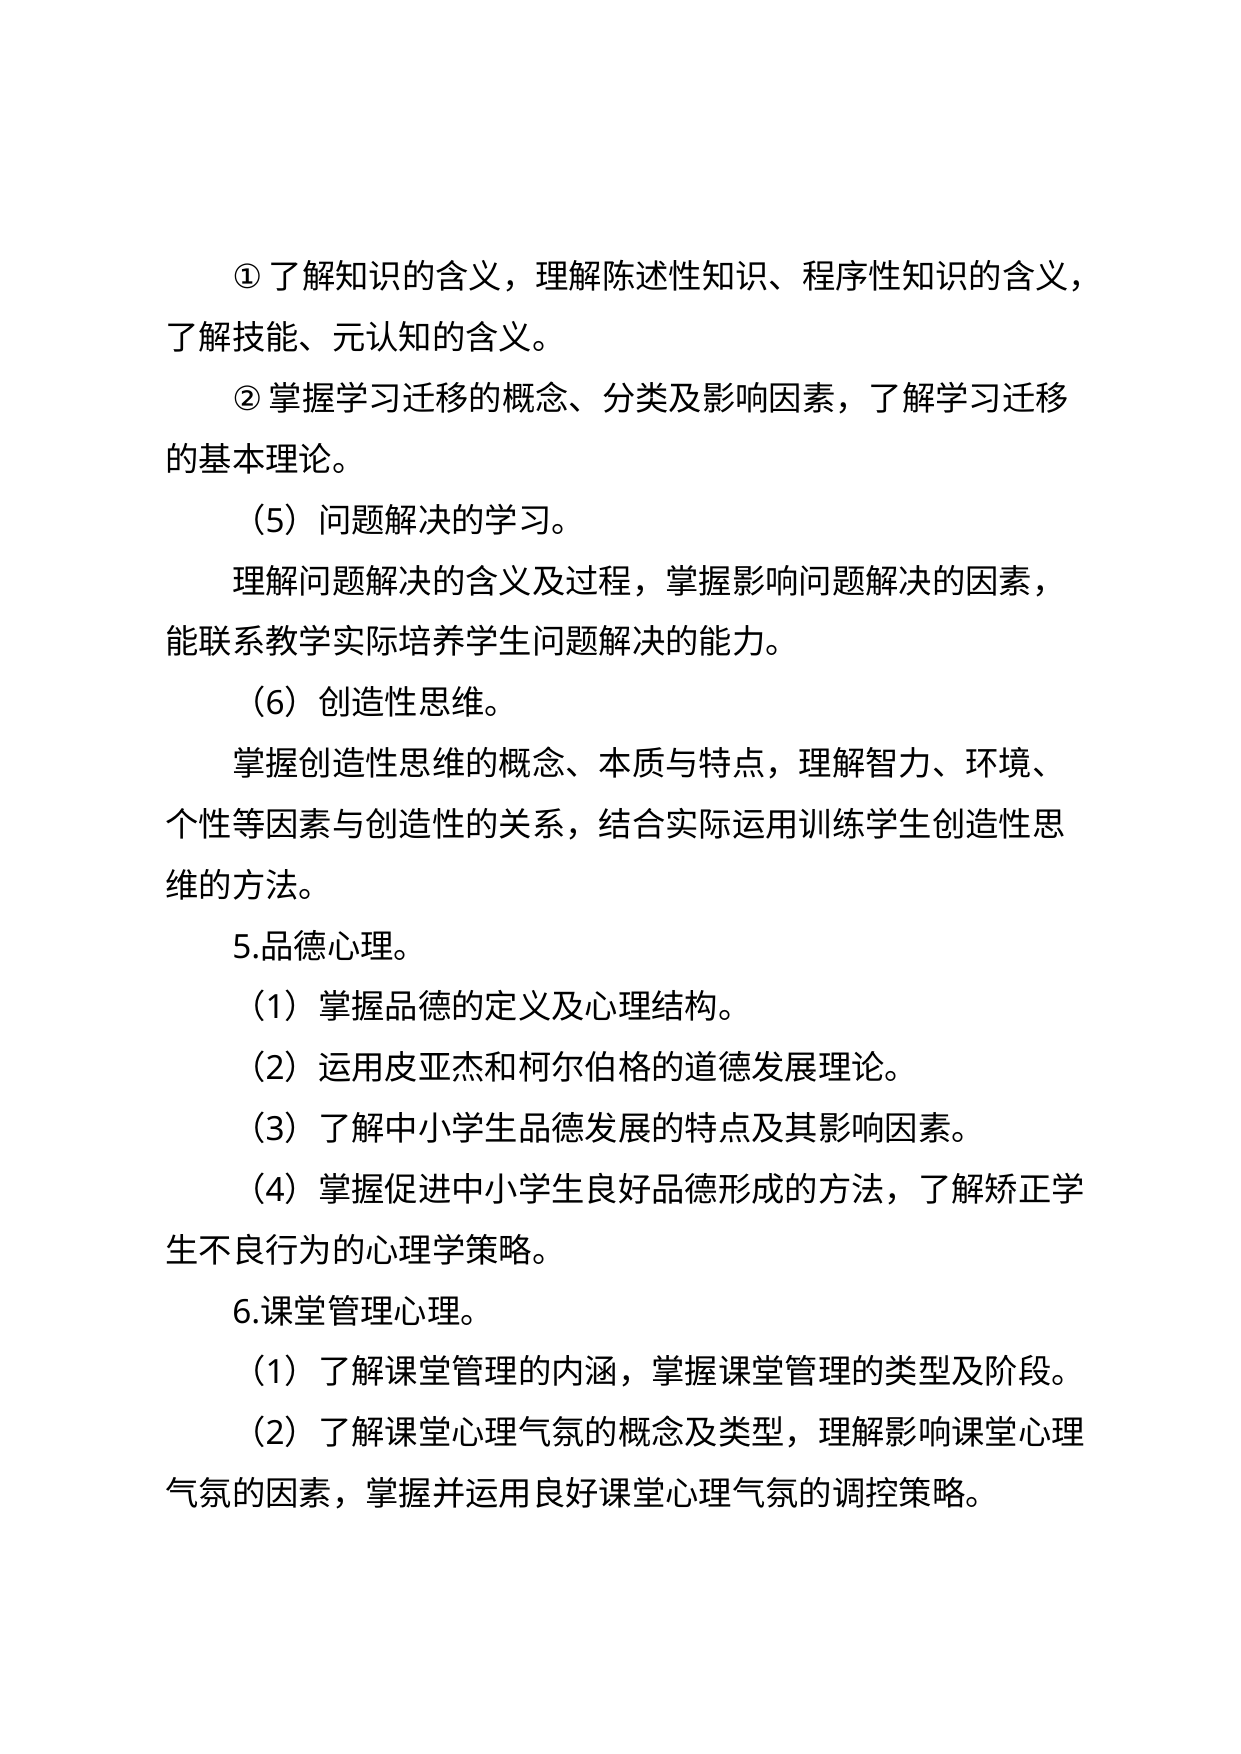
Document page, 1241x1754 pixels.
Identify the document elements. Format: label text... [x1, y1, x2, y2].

text （6）创造性思维。 [165, 670, 1087, 731]
text ①了解知识的含义，理解陈述性知识、程序性知识的含义，了解技能、元认知的含义。 [165, 244, 1087, 366]
text 掌握创造性思维的概念、本质与特点，理解智力、环境、个性等因素与创造性的关系，结合实际运用训练学生创造性思维的方法。 [165, 731, 1087, 913]
text 6.课堂管理心理。 [165, 1278, 1087, 1339]
text ②掌握学习迁移的概念、分类及影响因素，了解学习迁移的基本理论。 [165, 366, 1087, 487]
text （4）掌握促进中小学生良好品德形成的方法，了解矫正学生不良行为的心理学策略。 [165, 1157, 1087, 1278]
text （2）运用皮亚杰和柯尔伯格的道德发展理论。 [165, 1035, 1087, 1096]
text 5.品德心理。 [165, 913, 1087, 974]
text （1）了解课堂管理的内涵，掌握课堂管理的类型及阶段。 [165, 1339, 1087, 1400]
text （5）问题解决的学习。 [165, 487, 1087, 548]
text （1）掌握品德的定义及心理结构。 [165, 974, 1087, 1035]
text （3）了解中小学生品德发展的特点及其影响因素。 [165, 1096, 1087, 1157]
text 理解问题解决的含义及过程，掌握影响问题解决的因素，能联系教学实际培养学生问题解决的能力。 [165, 548, 1087, 670]
text （2）了解课堂心理气氛的概念及类型，理解影响课堂心理气氛的因素，掌握并运用良好课堂心理气氛的调控策略。 [165, 1400, 1087, 1522]
